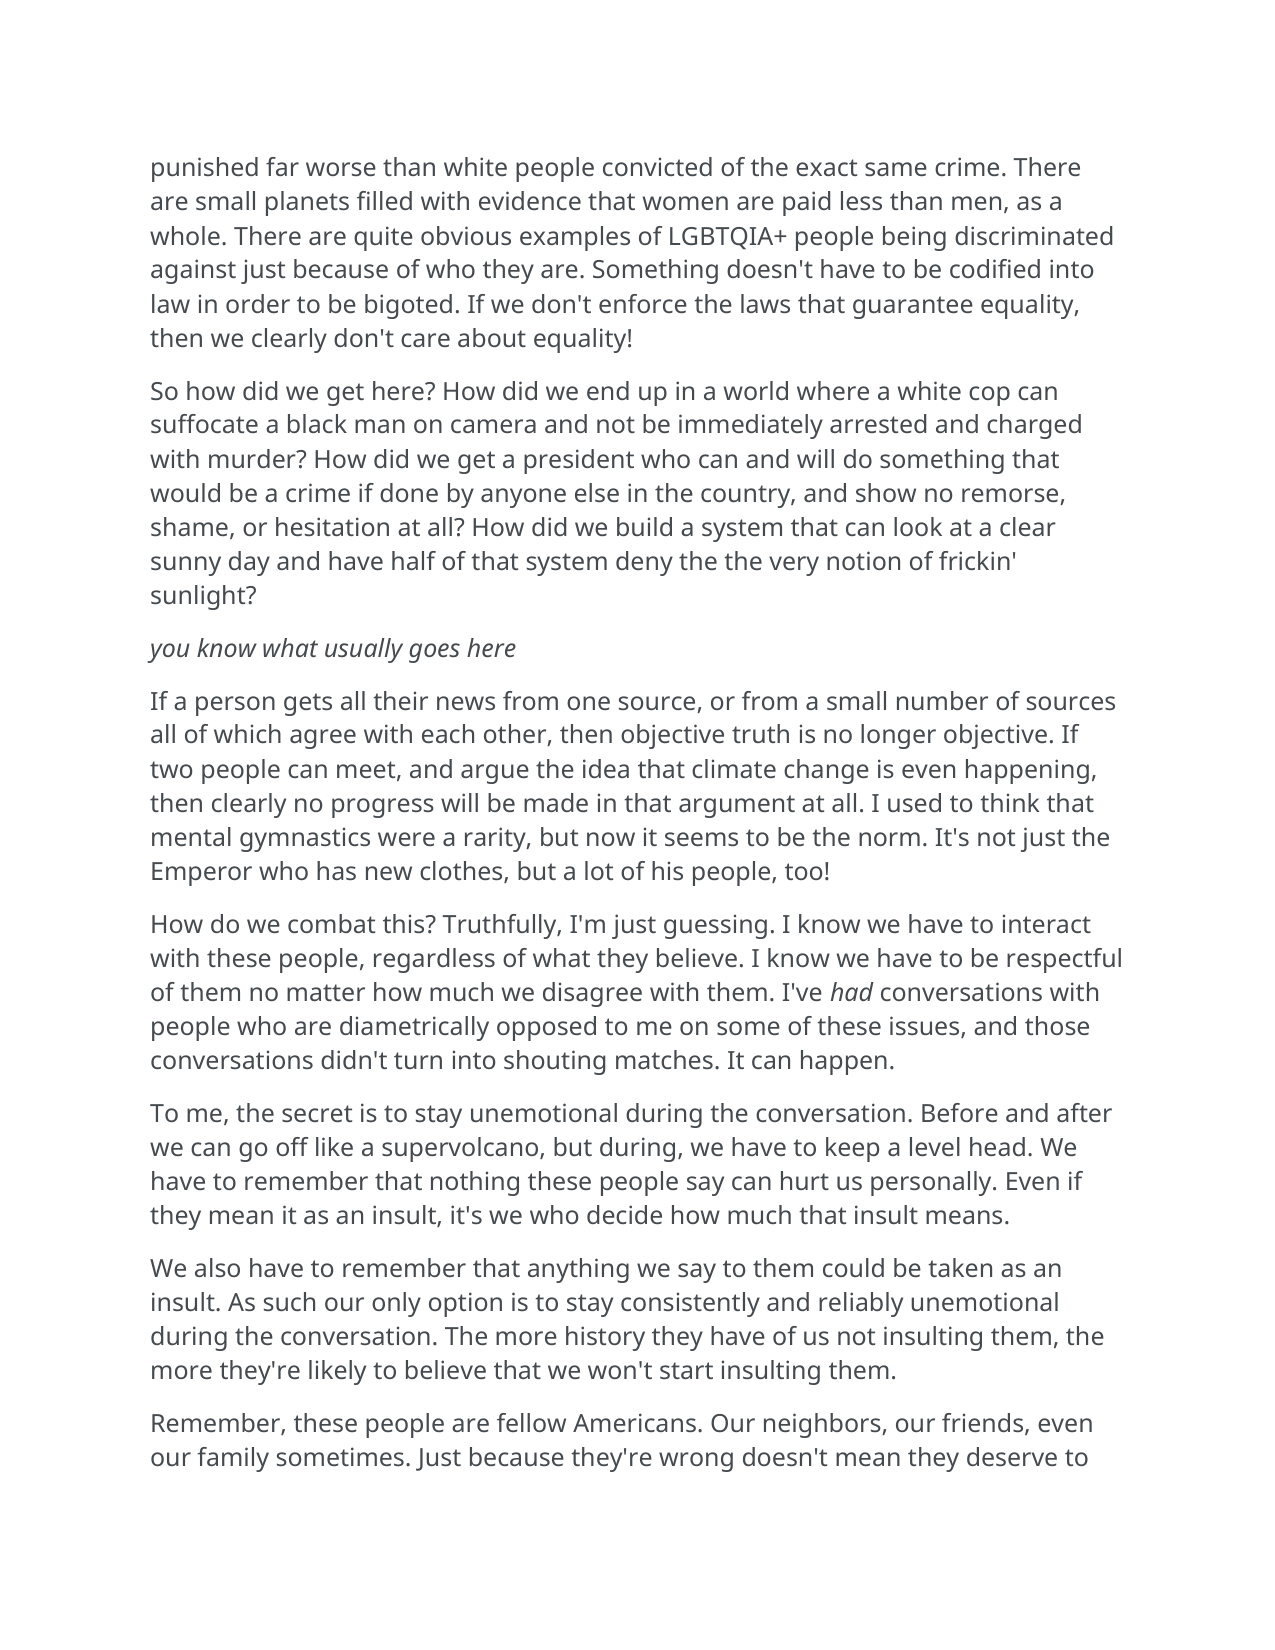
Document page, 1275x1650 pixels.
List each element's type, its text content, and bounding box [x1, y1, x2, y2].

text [150, 150, 1125, 354]
text you know what usually goes here [150, 630, 1125, 664]
text How do we combat this? Truthfully, I'm just guessing. I know we have to interact with these people, regardless of what they believe. I know we have to be respectful of them no matter how much we disagree with them. I've had conversations with people who are diametrically opposed to me on some of these issues, and those conversations didn't turn into shouting matches. It can happen. [150, 906, 1125, 1077]
text If a person gets all their news from one source, or from a small number of sources all of which agree with each other, then objective truth is no longer objective. If two people can meet, and argue the idea that climate change is even happening, then clearly no progress will be made in that argument at all. I used to think that mental gymnastics were a rarity, but now it seems to be the norm. It's not just the Emperor who has new clothes, but a lot of his people, too! [150, 683, 1125, 887]
text So how did we get here? How did we end up in a world where a white cop can suffocate a black man on camera and not be immediately arrested and charged with murder? How did we get a president who can and will do something that would be a crime if done by anyone else in the country, and show no remorse, shame, or hesitation at all? How did we build a system that can look at a clear sunny day and have half of that system deny the the very notion of frickin' sunlight? [150, 373, 1125, 612]
text We also have to remember that anything we say to them could be taken as an insult. As such our only option is to stay consistently and reliably unemotional during the conversation. The more history they have of us not insulting them, the more they're likely to believe that we won't start insulting them. [150, 1250, 1125, 1387]
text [150, 1405, 1125, 1473]
text To me, the secret is to stay unemotional during the conversation. Before and after we can go off like a supervolcano, but during, we have to keep a level head. We have to remember that nothing these people say can hurt us personally. Even if they mean it as an insult, it's we who decide how much that insult means. [150, 1095, 1125, 1232]
